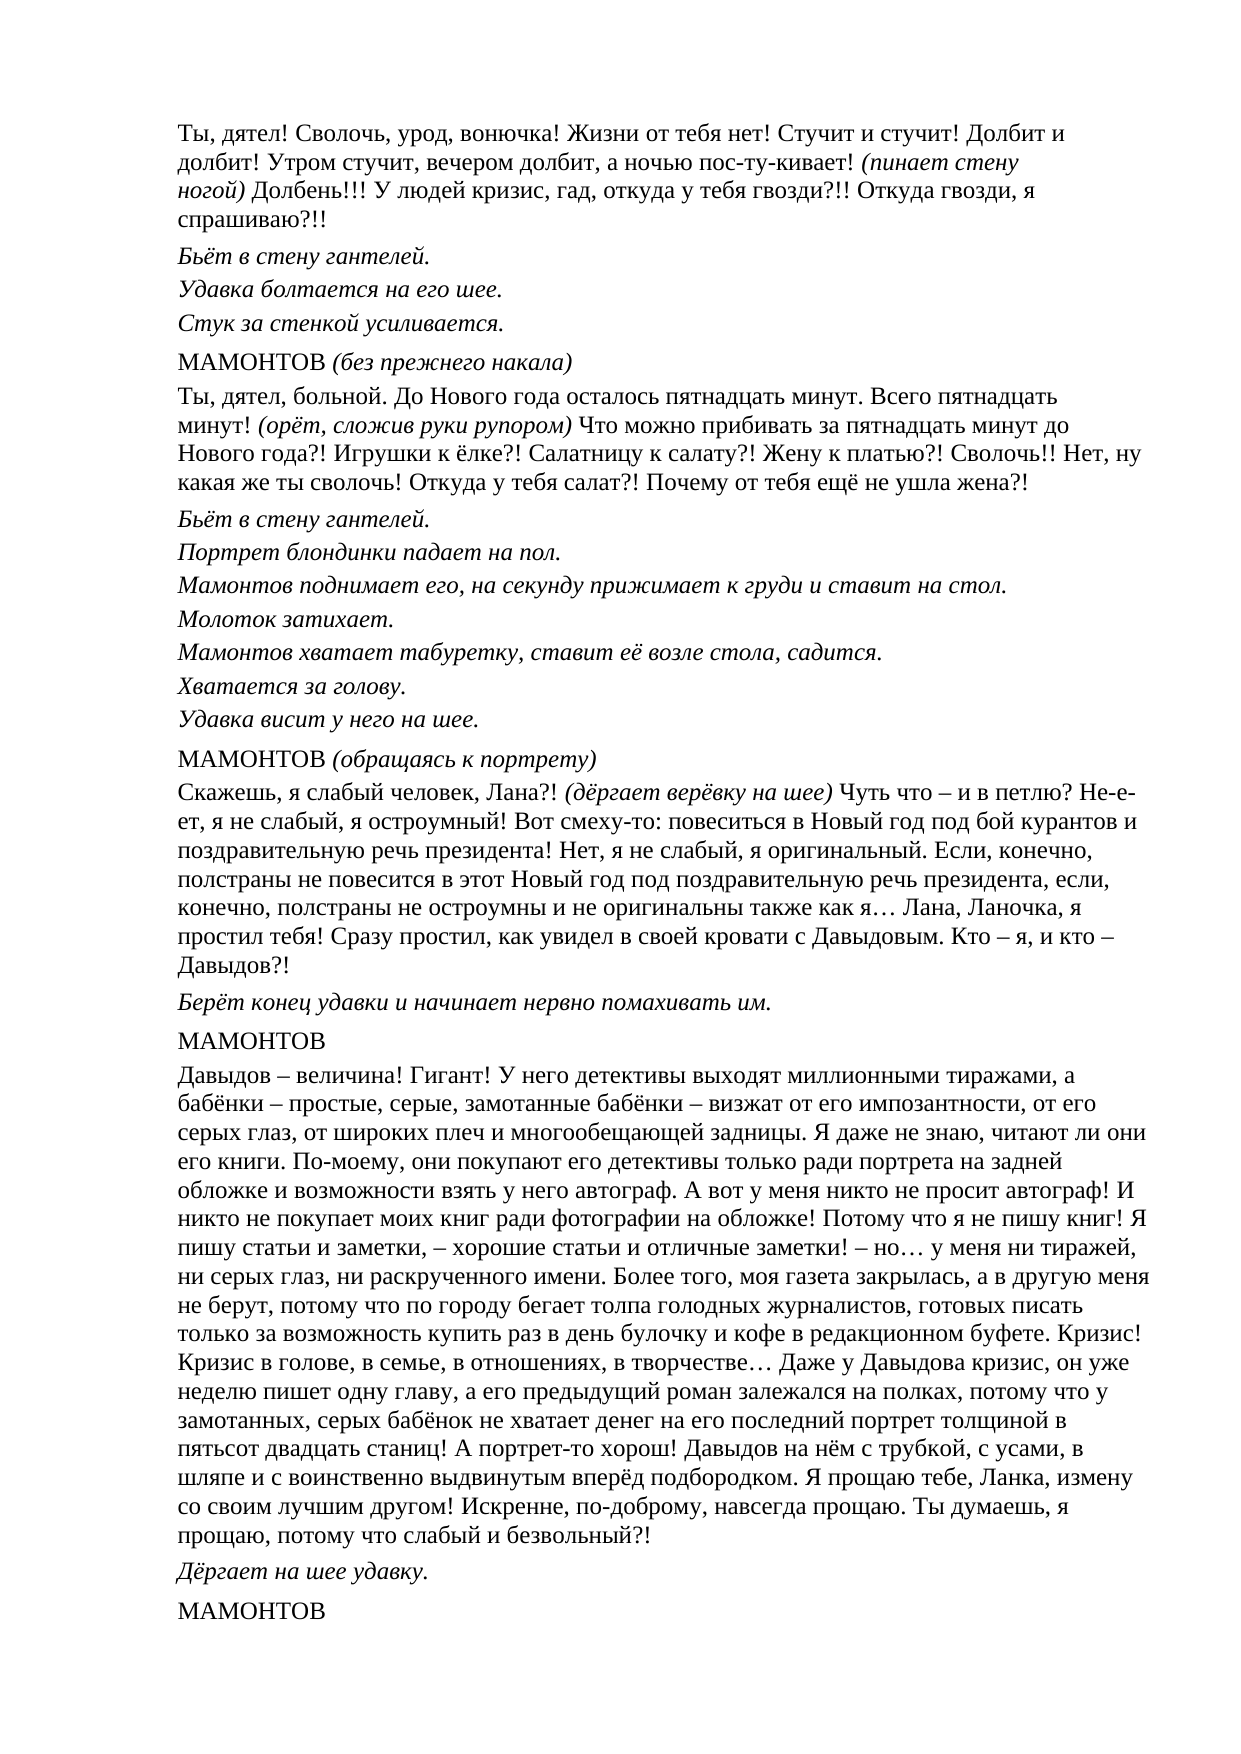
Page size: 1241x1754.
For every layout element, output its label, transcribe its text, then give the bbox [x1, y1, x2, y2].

text МАМОНТОВ (без прежнего накала) [177, 347, 1152, 376]
text Портрет блондинки падает на пол. [177, 537, 1152, 566]
text Давыдов – величина! Гигант! У него детективы выходят миллионными тиражами, а бабёнки – простые, серые, замотанные бабёнки – визжат от его импозантности, от его серых глаз, от широких плеч и многообещающей задницы. Я даже не знаю, читают ли они его книги. По-моему, они покупают его детективы только ради портрета на задней обложке и возможности взять у него автограф. А вот у меня никто не просит автограф! И никто не покупает моих книг ради фотографии на обложке! Потому что я не пишу книг! Я пишу статьи и заметки, – хорошие статьи и отличные заметки! – но… у меня ни тиражей, ни серых глаз, ни раскрученного имени. Более того, моя газета закрылась, а в другую меня не берут, потому что по городу бегает толпа голодных журналистов, готовых писать только за возможность купить раз в день булочку и кофе в редакционном буфете. Кризис! Кризис в голове, в семье, в отношениях, в творчестве… Даже у Давыдова кризис, он уже неделю пишет одну главу, а его предыдущий роман залежался на полках, потому что у замотанных, серых бабёнок не хватает денег на его последний портрет толщиной в пятьсот двадцать станиц! А портрет-то хорош! Давыдов на нём с трубкой, с усами, в шляпе и с воинственно выдвинутым вперёд подбородком. Я прощаю тебе, Ланка, измену со своим лучшим другом! Искренне, по-доброму, навсегда прощаю. Ты думаешь, я прощаю, потому что слабый и безвольный?! [177, 1060, 1152, 1548]
text Берёт конец удавки и начинает нервно помахивать им. [177, 987, 1152, 1015]
text Удавка висит у него на шее. [177, 704, 1152, 733]
text Мамонтов хватает табуретку, ставит её возле стола, садится. [177, 637, 1152, 666]
text Удавка болтается на его шее. [177, 274, 1152, 303]
text Хватается за голову. [177, 671, 1152, 700]
text Бьёт в стену гантелей. [177, 504, 1152, 532]
text Стук за стенкой усиливается. [177, 308, 1152, 337]
text Скажешь, я слабый человек, Лана?! (дёргает верёвку на шее) Чуть что – и в петлю? Не-е-ет, я не слабый, я остроумный! Вот смеху-то: повеситься в Новый год под бой курантов и поздравительную речь президента! Нет, я не слабый, я оригинальный. Если, конечно, полстраны не повесится в этот Новый год под поздравительную речь президента, если, конечно, полстраны не остроумны и не оригинальны также как я… Лана, Ланочка, я простил тебя! Сразу простил, как увидел в своей кровати с Давыдовым. Кто – я, и кто – Давыдов?! [177, 777, 1152, 979]
text Ты, дятел! Сволочь, урод, вонючка! Жизни от тебя нет! Стучит и стучит! Долбит и долбит! Утром стучит, вечером долбит, а ночью пос-ту-кивает! (пинает стену ногой) Долбень!!! У людей кризис, гад, откуда у тебя гвозди?!! Откуда гвозди, я спрашиваю?!! [177, 118, 1152, 233]
text Ты, дятел, больной. До Нового года осталось пятнадцать минут. Всего пятнадцать минут! (орёт, сложив руки рупором) Что можно прибивать за пятнадцать минут до Нового года?! Игрушки к ёлке?! Салатницу к салату?! Жену к платью?! Сволочь!! Нет, ну какая же ты сволочь! Откуда у тебя салат?! Почему от тебя ещё не ушла жена?! [177, 381, 1152, 496]
text Дёргает на шее удавку. [177, 1556, 1152, 1585]
text Молоток затихает. [177, 604, 1152, 633]
text Бьёт в стену гантелей. [177, 241, 1152, 270]
text Мамонтов поднимает его, на секунду прижимает к груди и ставит на стол. [177, 571, 1152, 599]
text МАМОНТОВ (обращаясь к портрету) [177, 744, 1152, 773]
text МАМОНТОВ [177, 1026, 1152, 1055]
text МАМОНТОВ [177, 1596, 1152, 1625]
